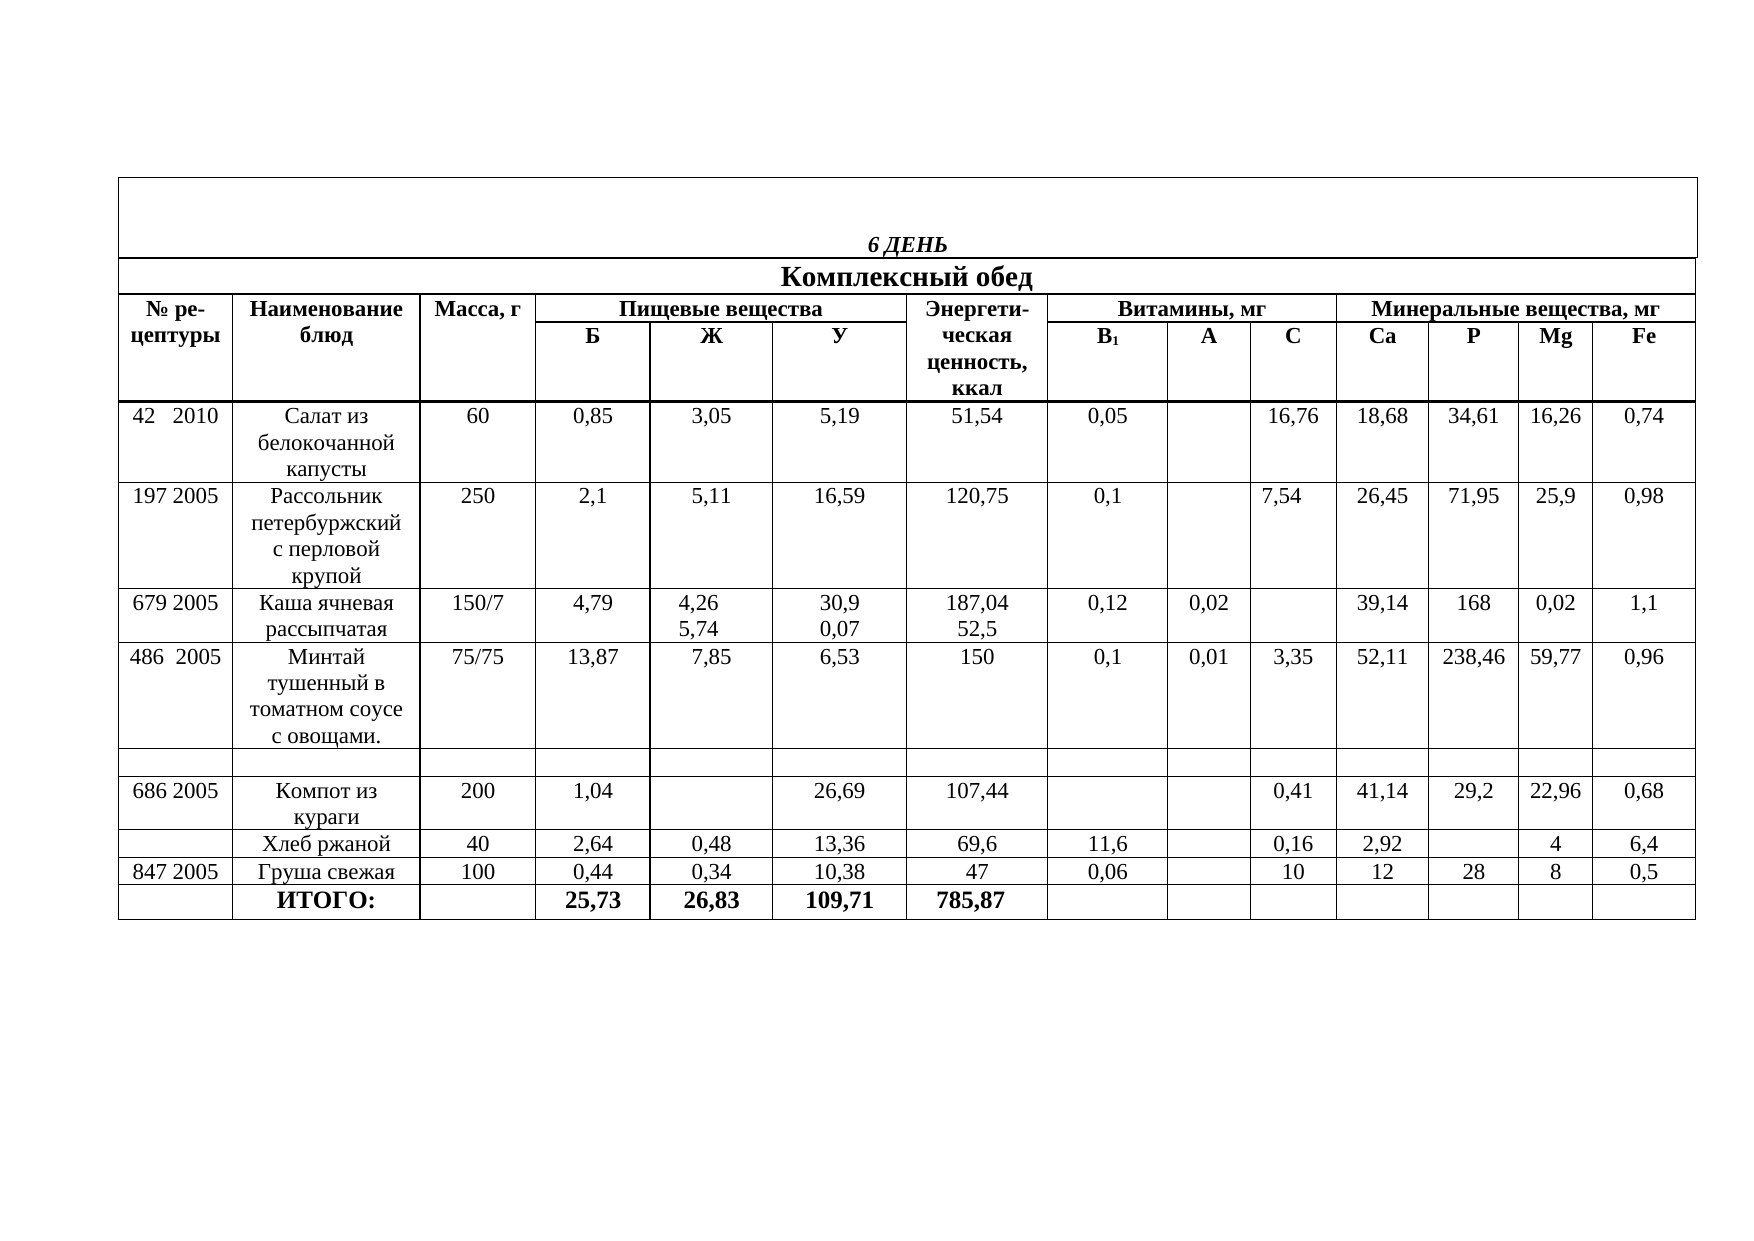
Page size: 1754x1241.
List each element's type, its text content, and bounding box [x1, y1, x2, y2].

table_cell 2,92 [1337, 830, 1428, 857]
table_cell 29,2 [1429, 777, 1518, 829]
table_cell 679 2005 [119, 589, 232, 642]
table_cell Р [1429, 323, 1518, 400]
table_cell 0,16 [1251, 830, 1336, 857]
table_cell 2,1 [536, 483, 649, 588]
table_header Пищевые вещества [536, 295, 906, 321]
table_cell [1168, 858, 1250, 884]
table_cell Хлеб ржаной [233, 830, 419, 857]
table_cell [773, 749, 906, 776]
table_header Наименование блюд [233, 295, 419, 400]
table_cell 0,41 [1251, 777, 1336, 829]
table_cell 0,1 [1048, 643, 1167, 748]
table_cell 0,02 [1168, 589, 1250, 642]
table_cell 0,01 [1168, 643, 1250, 748]
table_cell 39,14 [1337, 589, 1428, 642]
table_cell [536, 749, 649, 776]
table_cell У [773, 323, 906, 400]
table_header 16,76 [1251, 403, 1336, 482]
table_cell Mg [1519, 323, 1592, 400]
table_cell [1429, 830, 1518, 857]
table_cell 0,5 [1593, 858, 1695, 884]
table_cell Са [1337, 323, 1428, 400]
table_cell 13,36 [773, 830, 906, 857]
table_cell [1337, 885, 1428, 919]
table_cell Б [536, 323, 649, 400]
table_cell Ж [651, 323, 772, 400]
table_cell 41,14 [1337, 777, 1428, 829]
table_cell 16,59 [773, 483, 906, 588]
table_cell 847 2005 [119, 858, 232, 884]
table_cell Минтай тушенный в томатном соусе с овощами. [233, 643, 419, 748]
table_header 0,05 [1048, 403, 1167, 482]
table_cell 486 2005 [119, 643, 232, 748]
table_cell 0,1 [1048, 483, 1167, 588]
table_cell 10 [1251, 858, 1336, 884]
table_cell 25,9 [1519, 483, 1592, 588]
table_cell 8 [1519, 858, 1592, 884]
table_cell Груша свежая [233, 858, 419, 884]
table_cell 6,53 [773, 643, 906, 748]
table_cell [651, 777, 772, 829]
table_cell 26,45 [1337, 483, 1428, 588]
table_cell 0,68 [1593, 777, 1695, 829]
table_cell 30,9 0,07 [773, 589, 906, 642]
table_cell 13,87 [536, 643, 649, 748]
table_cell [1168, 483, 1250, 588]
table_header № ре-цептуры [119, 295, 232, 400]
table_cell 187,04 52,5 [907, 589, 1047, 642]
table_header 34,61 [1429, 403, 1518, 482]
table_cell [651, 749, 772, 776]
table_header 6 ДЕНЬ [119, 178, 1697, 257]
table_cell 52,11 [1337, 643, 1428, 748]
table_cell 4,79 [536, 589, 649, 642]
table_cell 0,98 [1593, 483, 1695, 588]
table_cell 5,11 [651, 483, 772, 588]
table_header [1168, 403, 1250, 482]
table_cell [119, 830, 232, 857]
table_cell 40 [421, 830, 535, 857]
table_cell [1519, 885, 1592, 919]
table_cell [1168, 830, 1250, 857]
table_cell 4 [1519, 830, 1592, 857]
table_cell [1429, 885, 1518, 919]
table_cell Компот из кураги [233, 777, 419, 829]
table_cell ИТОГО: [233, 885, 419, 919]
table_cell 238,46 [1429, 643, 1518, 748]
table_cell [233, 749, 419, 776]
table_cell [119, 885, 232, 919]
table_cell Fe [1593, 323, 1695, 400]
table_cell [1048, 749, 1167, 776]
table_cell [1337, 749, 1428, 776]
table_cell 47 [907, 858, 1047, 884]
table_cell [1251, 885, 1336, 919]
table_cell [1593, 885, 1695, 919]
table_cell С [1251, 323, 1336, 400]
table_cell 120,75 [907, 483, 1047, 588]
table_cell [1593, 749, 1695, 776]
table_cell 150/7 [421, 589, 535, 642]
table_header Минеральные вещества, мг [1337, 295, 1695, 321]
table_header 0,74 [1593, 403, 1695, 482]
table_cell [1168, 885, 1250, 919]
table_cell 0,44 [536, 858, 649, 884]
table_cell 3,35 [1251, 643, 1336, 748]
table_cell 785,87 [907, 885, 1047, 919]
table_cell 7,54 [1251, 483, 1336, 588]
table_cell [1519, 749, 1592, 776]
table_header 0,85 [536, 403, 649, 482]
table_cell 0,12 [1048, 589, 1167, 642]
table_header Комплексный обед [119, 259, 1695, 293]
table_cell [421, 885, 535, 919]
table_cell 2,64 [536, 830, 649, 857]
table_cell 0,02 [1519, 589, 1592, 642]
table_cell Рассольник петербуржский с перловой крупой [233, 483, 419, 588]
table_cell 109,71 [773, 885, 906, 919]
table_header 18,68 [1337, 403, 1428, 482]
table_cell 0,06 [1048, 858, 1167, 884]
table_cell [1168, 749, 1250, 776]
table_cell 26,83 [651, 885, 772, 919]
table_cell 69,6 [907, 830, 1047, 857]
table_cell 22,96 [1519, 777, 1592, 829]
table_cell 1,04 [536, 777, 649, 829]
table_cell 7,85 [651, 643, 772, 748]
table_header Витамины, мг [1048, 295, 1336, 321]
table_cell 200 [421, 777, 535, 829]
table_cell [1168, 777, 1250, 829]
table_cell Каша ячневая рассыпчатая [233, 589, 419, 642]
table_cell [1251, 749, 1336, 776]
table_cell 28 [1429, 858, 1518, 884]
table_cell 197 2005 [119, 483, 232, 588]
table_cell [1048, 885, 1167, 919]
table_cell 107,44 [907, 777, 1047, 829]
table_cell 0,34 [651, 858, 772, 884]
table_cell А [1168, 323, 1250, 400]
table_cell 11,6 [1048, 830, 1167, 857]
table_header 5,19 [773, 403, 906, 482]
table_cell 10,38 [773, 858, 906, 884]
table_header 60 [421, 403, 535, 482]
table_cell В1 [1048, 323, 1167, 400]
table_cell 4,26 5,74 [651, 589, 772, 642]
table_cell 0,48 [651, 830, 772, 857]
table_cell 12 [1337, 858, 1428, 884]
table_cell 250 [421, 483, 535, 588]
table_cell [1048, 777, 1167, 829]
table_header Масса, г [421, 295, 535, 400]
table_cell 25,73 [536, 885, 649, 919]
table_cell 100 [421, 858, 535, 884]
table_header 3,05 [651, 403, 772, 482]
table_cell [907, 749, 1047, 776]
table_cell 150 [907, 643, 1047, 748]
table_cell [1429, 749, 1518, 776]
table_cell 75/75 [421, 643, 535, 748]
table_cell [119, 749, 232, 776]
table_cell [1251, 589, 1336, 642]
table_cell 26,69 [773, 777, 906, 829]
table_cell [421, 749, 535, 776]
table_header 51,54 [907, 403, 1047, 482]
table_cell 59,77 [1519, 643, 1592, 748]
table_cell 6,4 [1593, 830, 1695, 857]
table_header Энергети-ческая ценность, ккал [907, 295, 1047, 400]
table_cell 168 [1429, 589, 1518, 642]
table_cell 0,96 [1593, 643, 1695, 748]
table_cell 71,95 [1429, 483, 1518, 588]
table_header 16,26 [1519, 403, 1592, 482]
table_header Салат из белокочанной капусты [233, 403, 419, 482]
table_header 42 2010 [119, 403, 232, 482]
table_cell 686 2005 [119, 777, 232, 829]
table_cell 1,1 [1593, 589, 1695, 642]
